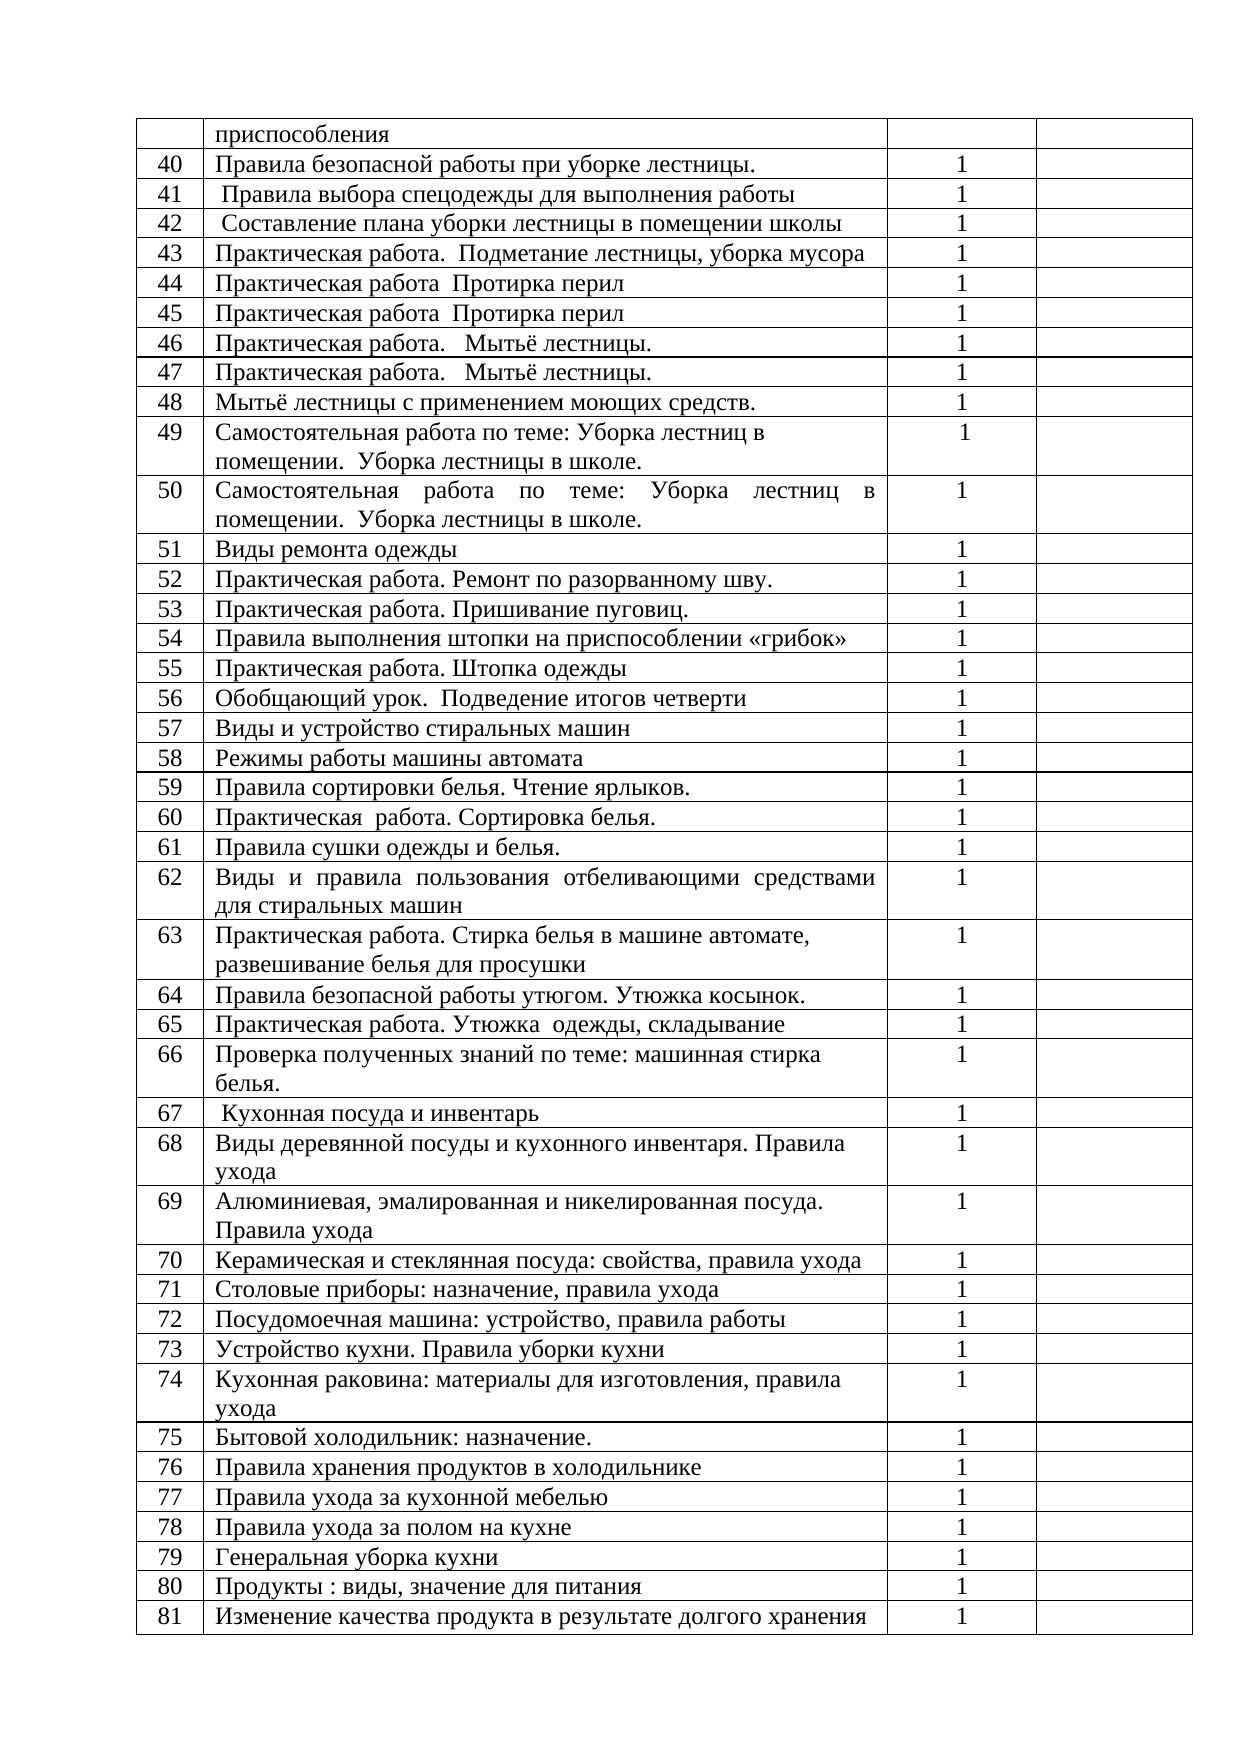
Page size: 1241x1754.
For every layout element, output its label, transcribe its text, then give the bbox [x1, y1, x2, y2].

table_cell 1 [888, 268, 1036, 297]
table_cell [1037, 1128, 1192, 1185]
table_cell Практическая работа. Мытьё лестницы. [204, 358, 887, 386]
table_cell 1 [888, 564, 1036, 593]
table_cell 57 [137, 713, 203, 742]
table_cell Практическая работа. Пришивание пуговиц. [204, 594, 887, 622]
table_cell [1037, 1275, 1192, 1303]
table_cell [1037, 980, 1192, 1008]
table_cell 39 [137, 119, 203, 148]
table_cell 1 [888, 209, 1036, 237]
table_cell 44 [137, 268, 203, 297]
table_cell 1 [888, 1304, 1036, 1333]
table_cell [1037, 1364, 1192, 1421]
table_cell Кухонная посуда и инвентарь [204, 1098, 887, 1127]
table_cell 49 [137, 417, 203, 474]
table_cell 1 [888, 328, 1036, 356]
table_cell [204, 119, 887, 148]
table_cell 1 [888, 832, 1036, 861]
table_cell Мытьё лестницы с применением моющих средств. [204, 387, 887, 416]
table_cell 68 [137, 1128, 203, 1185]
table_cell 1 [888, 1275, 1036, 1303]
table_cell [1037, 1039, 1192, 1097]
table_cell 1 [888, 1098, 1036, 1127]
table_cell 74 [137, 1364, 203, 1421]
table_cell 1 [888, 1039, 1036, 1097]
table_cell [1037, 1186, 1192, 1244]
table_cell Правила ухода за полом на кухне [204, 1512, 887, 1541]
table_cell Правила безопасной работы утюгом. Утюжка косынок. [204, 980, 887, 1008]
table_cell 56 [137, 683, 203, 712]
table_cell 53 [137, 594, 203, 622]
table_cell Проверка полученных знаний по теме: машинная стирка белья. [204, 1039, 887, 1097]
table_cell Виды деревянной посуды и кухонного инвентаря. Правила ухода [204, 1128, 887, 1185]
table_cell [1037, 238, 1192, 267]
table_cell Составление плана уборки лестницы в помещении школы [204, 209, 887, 237]
table_cell 64 [137, 980, 203, 1008]
table_cell 76 [137, 1452, 203, 1481]
table_cell 1 [888, 1010, 1036, 1038]
table_cell 1 [888, 298, 1036, 327]
table_cell [1037, 920, 1192, 979]
table_cell Правила хранения продуктов в холодильнике [204, 1452, 887, 1481]
table_cell [1037, 1423, 1192, 1451]
table_cell Виды и правила пользования отбеливающими средствами для стиральных машин [204, 862, 887, 919]
table_cell [1037, 268, 1192, 297]
table_cell Правила ухода за кухонной мебелью [204, 1482, 887, 1511]
table_cell 1 [888, 920, 1036, 979]
table_cell [1037, 832, 1192, 861]
table_cell 1 [888, 1245, 1036, 1273]
table_cell 1 [888, 743, 1036, 771]
table_cell 1 [888, 1452, 1036, 1481]
table_cell Практическая работа Протирка перил [204, 268, 887, 297]
table_cell 1 [888, 476, 1036, 533]
table_cell 40 [137, 149, 203, 178]
table_cell 71 [137, 1275, 203, 1303]
table_cell 1 [888, 594, 1036, 622]
table_cell 1 [888, 417, 1036, 474]
table_cell Правила сушки одежды и белья. [204, 832, 887, 861]
table_cell 42 [137, 209, 203, 237]
table_cell 69 [137, 1186, 203, 1244]
table_cell [1037, 624, 1192, 652]
table_cell 62 [137, 862, 203, 919]
table_cell Кухонная раковина: материалы для изготовления, правила ухода [204, 1364, 887, 1421]
table_cell 1 [888, 683, 1036, 712]
table_cell [1037, 358, 1192, 386]
table_cell 79 [137, 1542, 203, 1570]
table_cell 60 [137, 802, 203, 831]
table_cell [1037, 328, 1192, 356]
table_cell [1037, 149, 1192, 178]
table_cell Бытовой холодильник: назначение. [204, 1423, 887, 1451]
table_cell 58 [137, 743, 203, 771]
table_cell 1 [888, 179, 1036, 207]
table_cell 1 [888, 1364, 1036, 1421]
table_cell 1 [888, 1128, 1036, 1185]
table_cell 50 [137, 476, 203, 533]
table_cell Обобщающий урок. Подведение итогов четверти [204, 683, 887, 712]
table_cell [1037, 564, 1192, 593]
table_cell 43 [137, 238, 203, 267]
table_cell 65 [137, 1010, 203, 1038]
table_cell 73 [137, 1334, 203, 1363]
table_cell [1037, 298, 1192, 327]
table_cell 41 [137, 179, 203, 207]
table_cell 1 [888, 624, 1036, 652]
table_cell 75 [137, 1423, 203, 1451]
table_cell [1037, 1245, 1192, 1273]
table_cell Виды и устройство стиральных машин [204, 713, 887, 742]
table_cell Правила сортировки белья. Чтение ярлыков. [204, 773, 887, 801]
table_cell Виды ремонта одежды [204, 534, 887, 563]
table_cell 47 [137, 358, 203, 386]
table_cell Практическая работа. Штопка одежды [204, 653, 887, 682]
table_cell Устройство кухни. Правила уборки кухни [204, 1334, 887, 1363]
table_cell [1037, 1542, 1192, 1570]
table_cell 55 [137, 653, 203, 682]
table_cell [1037, 417, 1192, 474]
table_cell 81 [137, 1601, 203, 1634]
table_cell Самостоятельная работа по теме: Уборка лестниц в помещении. Уборка лестницы в школе. [204, 476, 887, 533]
table_cell [1037, 534, 1192, 563]
table_cell [1037, 179, 1192, 207]
table_cell Практическая работа. Подметание лестницы, уборка мусора [204, 238, 887, 267]
table_cell 1 [888, 534, 1036, 563]
table_cell [1037, 209, 1192, 237]
table_cell 1 [888, 1571, 1036, 1600]
table_cell 1 [888, 773, 1036, 801]
table_cell Алюминиевая, эмалированная и никелированная посуда. Правила ухода [204, 1186, 887, 1244]
table_cell Самостоятельная работа по теме: Уборка лестниц в помещении. Уборка лестницы в школе. [204, 417, 887, 474]
table_cell Продукты : виды, значение для питания [204, 1571, 887, 1600]
table_cell 52 [137, 564, 203, 593]
table_cell [1037, 743, 1192, 771]
table_cell 45 [137, 298, 203, 327]
table_cell [1037, 773, 1192, 801]
table_cell Практическая работа. Мытьё лестницы. [204, 328, 887, 356]
table_cell 1 [888, 1186, 1036, 1244]
table_cell 1 [888, 358, 1036, 386]
table_cell Режимы работы машины автомата [204, 743, 887, 771]
table_cell 54 [137, 624, 203, 652]
table_cell [1037, 1098, 1192, 1127]
table_cell 80 [137, 1571, 203, 1600]
table_cell [1037, 1334, 1192, 1363]
table_cell 1 [888, 862, 1036, 919]
table_cell [1037, 1571, 1192, 1600]
table_cell 51 [137, 534, 203, 563]
table_cell Правила выбора спецодежды для выполнения работы [204, 179, 887, 207]
table_cell [1037, 1010, 1192, 1038]
table_cell 46 [137, 328, 203, 356]
table_cell 1 [888, 238, 1036, 267]
table_cell [1037, 1512, 1192, 1541]
table_cell [1037, 862, 1192, 919]
table_cell 61 [137, 832, 203, 861]
table_cell 1 [888, 119, 1036, 148]
table_cell 1 [888, 1601, 1036, 1634]
table_cell 1 [888, 802, 1036, 831]
table_cell Практическая работа Протирка перил [204, 298, 887, 327]
table_cell 1 [888, 387, 1036, 416]
table_cell 63 [137, 920, 203, 979]
table_cell [1037, 713, 1192, 742]
table_cell Генеральная уборка кухни [204, 1542, 887, 1570]
table_cell [1037, 1482, 1192, 1511]
table_cell 1 [888, 1512, 1036, 1541]
table_cell [1037, 387, 1192, 416]
table_cell [1037, 1452, 1192, 1481]
table_cell Практическая работа. Утюжка одежды, складывание [204, 1010, 887, 1038]
table_cell Изменение качества продукта в результате долгого хранения [204, 1601, 887, 1634]
table_cell 1 [888, 1482, 1036, 1511]
table_cell [1037, 1601, 1192, 1634]
table_cell 59 [137, 773, 203, 801]
table_cell 1 [888, 149, 1036, 178]
table_cell Практическая работа. Сортировка белья. [204, 802, 887, 831]
table_cell Керамическая и стеклянная посуда: свойства, правила ухода [204, 1245, 887, 1273]
table_cell Практическая работа. Ремонт по разорванному шву. [204, 564, 887, 593]
table_cell 1 [888, 653, 1036, 682]
table_cell 66 [137, 1039, 203, 1097]
table_cell Правила безопасной работы при уборке лестницы. [204, 149, 887, 178]
table_cell Столовые приборы: назначение, правила ухода [204, 1275, 887, 1303]
table_cell 67 [137, 1098, 203, 1127]
table_cell 1 [888, 1334, 1036, 1363]
table_cell [1037, 683, 1192, 712]
table_cell 1 [888, 713, 1036, 742]
table_cell Правила выполнения штопки на приспособлении «грибок» [204, 624, 887, 652]
table_cell 70 [137, 1245, 203, 1273]
table_cell 1 [888, 1542, 1036, 1570]
table_cell [1037, 119, 1192, 148]
table_cell 1 [888, 1423, 1036, 1451]
table_cell 72 [137, 1304, 203, 1333]
table_cell [1037, 1304, 1192, 1333]
table_cell Практическая работа. Стирка белья в машине автомате, развешивание белья для просушки [204, 920, 887, 979]
table_cell [1037, 476, 1192, 533]
table_cell 77 [137, 1482, 203, 1511]
table_cell 48 [137, 387, 203, 416]
table_cell [1037, 653, 1192, 682]
table_cell [1037, 594, 1192, 622]
table_cell 78 [137, 1512, 203, 1541]
table_cell 1 [888, 980, 1036, 1008]
table_cell [1037, 802, 1192, 831]
table_cell Посудомоечная машина: устройство, правила работы [204, 1304, 887, 1333]
